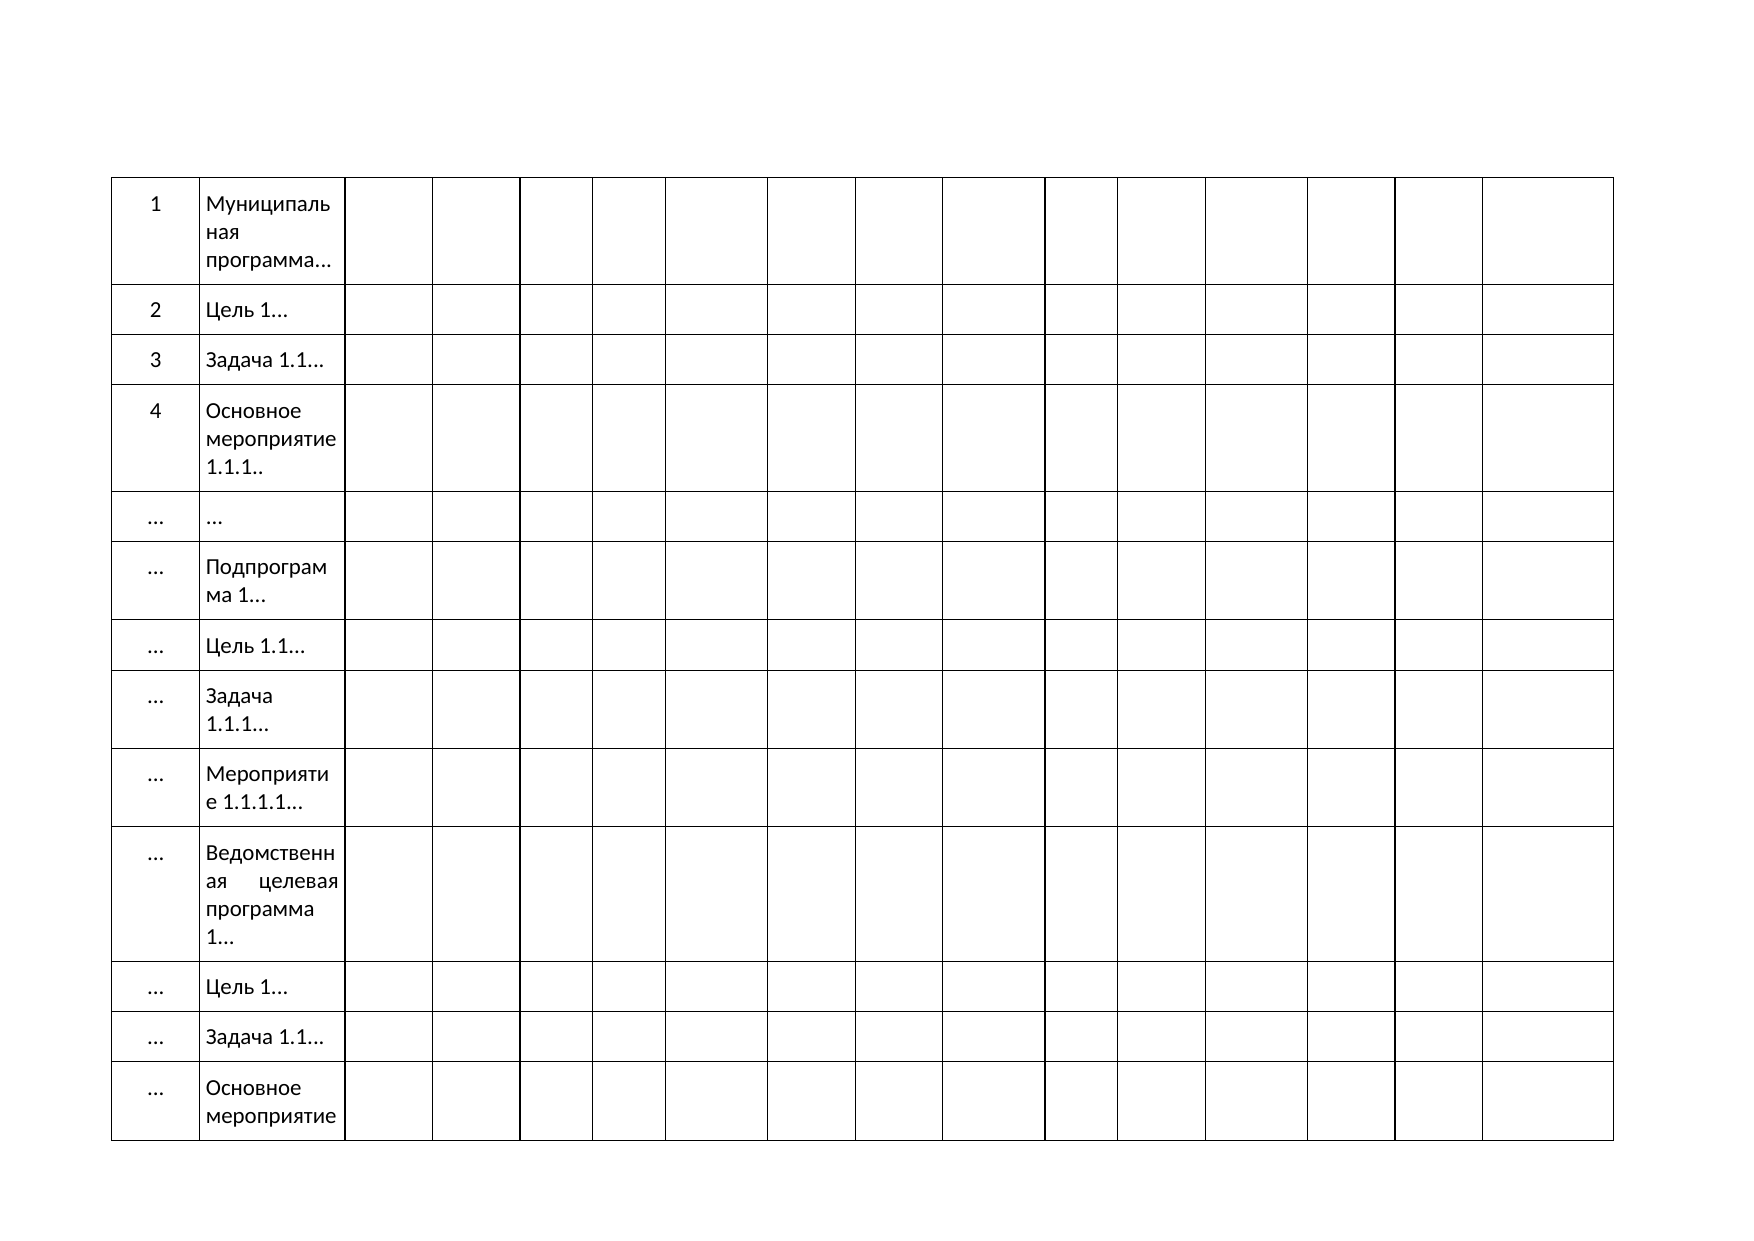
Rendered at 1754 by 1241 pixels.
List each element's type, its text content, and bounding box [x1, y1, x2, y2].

table_cell ... [112, 827, 199, 961]
table_cell [346, 385, 432, 491]
table_cell [768, 178, 855, 283]
table_cell Подпрограмма 1... [200, 542, 344, 619]
table_cell ... [112, 962, 199, 1011]
table_cell [768, 285, 855, 334]
table_cell [346, 962, 432, 1011]
table_cell Ведомственная целевая программа 1... [200, 827, 344, 961]
table_cell [666, 671, 767, 748]
table_cell [666, 620, 767, 669]
table_cell [1206, 385, 1307, 491]
table_cell ... [112, 749, 199, 826]
table_cell Задача 1.1... [200, 335, 344, 384]
table_cell [943, 285, 1044, 334]
table_cell [1308, 285, 1394, 334]
table_cell [1046, 335, 1117, 384]
table_cell [856, 492, 942, 541]
table_cell [768, 620, 855, 669]
table_cell [1396, 671, 1482, 748]
table_cell [1396, 827, 1482, 961]
table_cell [433, 492, 519, 541]
table_cell [433, 1012, 519, 1061]
table_cell [521, 620, 592, 669]
table_cell ... [112, 671, 199, 748]
table_cell [593, 385, 665, 491]
table_cell [593, 542, 665, 619]
table_cell [521, 492, 592, 541]
table_cell [666, 1012, 767, 1061]
table_cell [1206, 620, 1307, 669]
table_cell [768, 1012, 855, 1061]
table_cell [1483, 335, 1613, 384]
table_cell [521, 542, 592, 619]
table_cell [593, 178, 665, 283]
table_cell [521, 1012, 592, 1061]
table_cell [1206, 1012, 1307, 1061]
table_cell [856, 542, 942, 619]
table_cell [856, 1012, 942, 1061]
table_cell [856, 671, 942, 748]
table_cell [1118, 1012, 1205, 1061]
table_cell [433, 385, 519, 491]
table_cell ... [200, 492, 344, 541]
table_cell [768, 385, 855, 491]
table_cell [856, 827, 942, 961]
table_cell [593, 1062, 665, 1139]
table_cell [521, 749, 592, 826]
table_cell [346, 1062, 432, 1139]
table_cell [943, 542, 1044, 619]
table_cell [666, 492, 767, 541]
table_cell [1483, 1012, 1613, 1061]
table_cell [768, 542, 855, 619]
table_cell Мероприятие 1.1.1.1... [200, 749, 344, 826]
table_cell [943, 827, 1044, 961]
table_cell [1483, 178, 1613, 283]
table_cell [346, 1012, 432, 1061]
table_cell [666, 1062, 767, 1139]
table_cell [593, 335, 665, 384]
table_cell [1396, 285, 1482, 334]
table_cell 1 [112, 178, 199, 283]
table_cell [1396, 492, 1482, 541]
table_cell [593, 492, 665, 541]
table_cell [666, 385, 767, 491]
table_cell [1046, 1012, 1117, 1061]
table_cell [1046, 1062, 1117, 1139]
table_cell [521, 671, 592, 748]
table_cell [1118, 962, 1205, 1011]
table_cell Муниципальная программа... [200, 178, 344, 283]
table_cell [521, 178, 592, 283]
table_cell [200, 1062, 344, 1139]
table_cell [1396, 385, 1482, 491]
table_cell ... [112, 620, 199, 669]
table_cell [943, 620, 1044, 669]
table_cell ... [112, 1062, 199, 1139]
table_cell [433, 962, 519, 1011]
table_cell [593, 285, 665, 334]
table_cell [856, 1062, 942, 1139]
table_cell [1046, 178, 1117, 283]
table_cell [1206, 962, 1307, 1011]
table_cell [1308, 1062, 1394, 1139]
table_cell [1046, 285, 1117, 334]
table_cell [1308, 827, 1394, 961]
table_cell [1396, 1012, 1482, 1061]
table_cell [346, 285, 432, 334]
table_cell [1483, 285, 1613, 334]
table_cell [1308, 542, 1394, 619]
table_cell [346, 492, 432, 541]
table_cell [1046, 749, 1117, 826]
table_cell [1308, 385, 1394, 491]
table_cell [1396, 749, 1482, 826]
table_cell [768, 827, 855, 961]
table_cell [1118, 1062, 1205, 1139]
table_cell [433, 1062, 519, 1139]
table_cell [943, 178, 1044, 283]
table_cell [768, 335, 855, 384]
table_cell [1483, 827, 1613, 961]
table_cell Цель 1... [200, 285, 344, 334]
table_cell [433, 178, 519, 283]
table_cell [1483, 671, 1613, 748]
table_cell [943, 749, 1044, 826]
table_cell [666, 827, 767, 961]
table_cell [521, 385, 592, 491]
table_cell [1206, 542, 1307, 619]
table_cell ... [112, 492, 199, 541]
table_cell [1396, 962, 1482, 1011]
table_cell [593, 1012, 665, 1061]
table_cell [856, 385, 942, 491]
table_cell [593, 962, 665, 1011]
table_cell [768, 671, 855, 748]
table_cell [856, 962, 942, 1011]
table_cell [1308, 492, 1394, 541]
table_cell [521, 962, 592, 1011]
table_cell [1206, 749, 1307, 826]
table_cell [346, 335, 432, 384]
table_cell 2 [112, 285, 199, 334]
table_cell [856, 749, 942, 826]
table_cell [943, 671, 1044, 748]
table_cell [1046, 492, 1117, 541]
table_cell [1308, 671, 1394, 748]
table_cell [521, 335, 592, 384]
table_cell [1483, 542, 1613, 619]
table_cell 4 [112, 385, 199, 491]
table_cell [666, 962, 767, 1011]
table_cell [346, 178, 432, 283]
table_cell 3 [112, 335, 199, 384]
table_cell [943, 962, 1044, 1011]
table_cell [1396, 620, 1482, 669]
table_cell [1308, 749, 1394, 826]
table_cell [768, 1062, 855, 1139]
table_cell [433, 620, 519, 669]
table_cell [521, 1062, 592, 1139]
table_cell [1483, 962, 1613, 1011]
table_cell [433, 671, 519, 748]
table_cell [768, 962, 855, 1011]
table_cell [666, 285, 767, 334]
table_cell [1046, 827, 1117, 961]
table_cell [593, 620, 665, 669]
table_cell [1206, 827, 1307, 961]
table_cell [943, 1012, 1044, 1061]
table_cell [1308, 178, 1394, 283]
table_cell [1483, 1062, 1613, 1139]
table_cell [856, 620, 942, 669]
table_cell [1483, 492, 1613, 541]
table_cell [666, 749, 767, 826]
table_cell [346, 827, 432, 961]
table_cell [433, 827, 519, 961]
table_cell [1206, 178, 1307, 283]
table_cell [943, 1062, 1044, 1139]
table_cell [856, 285, 942, 334]
table_cell Цель 1... [200, 962, 344, 1011]
table_cell [1118, 492, 1205, 541]
table_cell [768, 749, 855, 826]
table_cell [346, 620, 432, 669]
table_cell [666, 178, 767, 283]
table_cell [1118, 542, 1205, 619]
table_cell [1308, 620, 1394, 669]
table_cell [1118, 335, 1205, 384]
table_cell [1206, 335, 1307, 384]
table_cell [943, 492, 1044, 541]
table_cell [1206, 285, 1307, 334]
table_cell [1118, 285, 1205, 334]
table_cell [593, 671, 665, 748]
table_cell [943, 335, 1044, 384]
table_cell [1308, 335, 1394, 384]
table_cell [1118, 385, 1205, 491]
table_cell [346, 542, 432, 619]
table_cell [1396, 178, 1482, 283]
table_cell [1396, 335, 1482, 384]
table_cell Задача 1.1.1... [200, 671, 344, 748]
table_cell Основное мероприятие 1.1.1.. [200, 385, 344, 491]
table_cell [1046, 671, 1117, 748]
table_cell [1118, 620, 1205, 669]
table_cell [1396, 1062, 1482, 1139]
table_cell Цель 1.1... [200, 620, 344, 669]
table_cell [1046, 962, 1117, 1011]
table_cell [856, 178, 942, 283]
table_cell [1206, 671, 1307, 748]
table_cell [1206, 492, 1307, 541]
table_cell [666, 335, 767, 384]
table_cell [1483, 749, 1613, 826]
table_cell [346, 671, 432, 748]
table_cell [521, 285, 592, 334]
table_cell [1118, 827, 1205, 961]
table_cell [346, 749, 432, 826]
table_cell [1118, 178, 1205, 283]
table_cell [768, 492, 855, 541]
table_cell [1308, 962, 1394, 1011]
table_cell [433, 542, 519, 619]
table_cell [943, 385, 1044, 491]
table_cell [1118, 671, 1205, 748]
table_cell ... [112, 1012, 199, 1061]
table_cell [1396, 542, 1482, 619]
table_cell [1046, 620, 1117, 669]
table_cell [433, 335, 519, 384]
table_cell [593, 827, 665, 961]
table_cell [666, 542, 767, 619]
table_cell [1046, 385, 1117, 491]
table_cell [1483, 620, 1613, 669]
table_cell ... [112, 542, 199, 619]
table_cell [1046, 542, 1117, 619]
table_cell [433, 749, 519, 826]
table_cell [521, 827, 592, 961]
table_cell [1308, 1012, 1394, 1061]
table_cell [593, 749, 665, 826]
table_cell [1483, 385, 1613, 491]
table_cell Задача 1.1... [200, 1012, 344, 1061]
table_cell [433, 285, 519, 334]
table_cell [856, 335, 942, 384]
table_cell [1206, 1062, 1307, 1139]
table_cell [1118, 749, 1205, 826]
